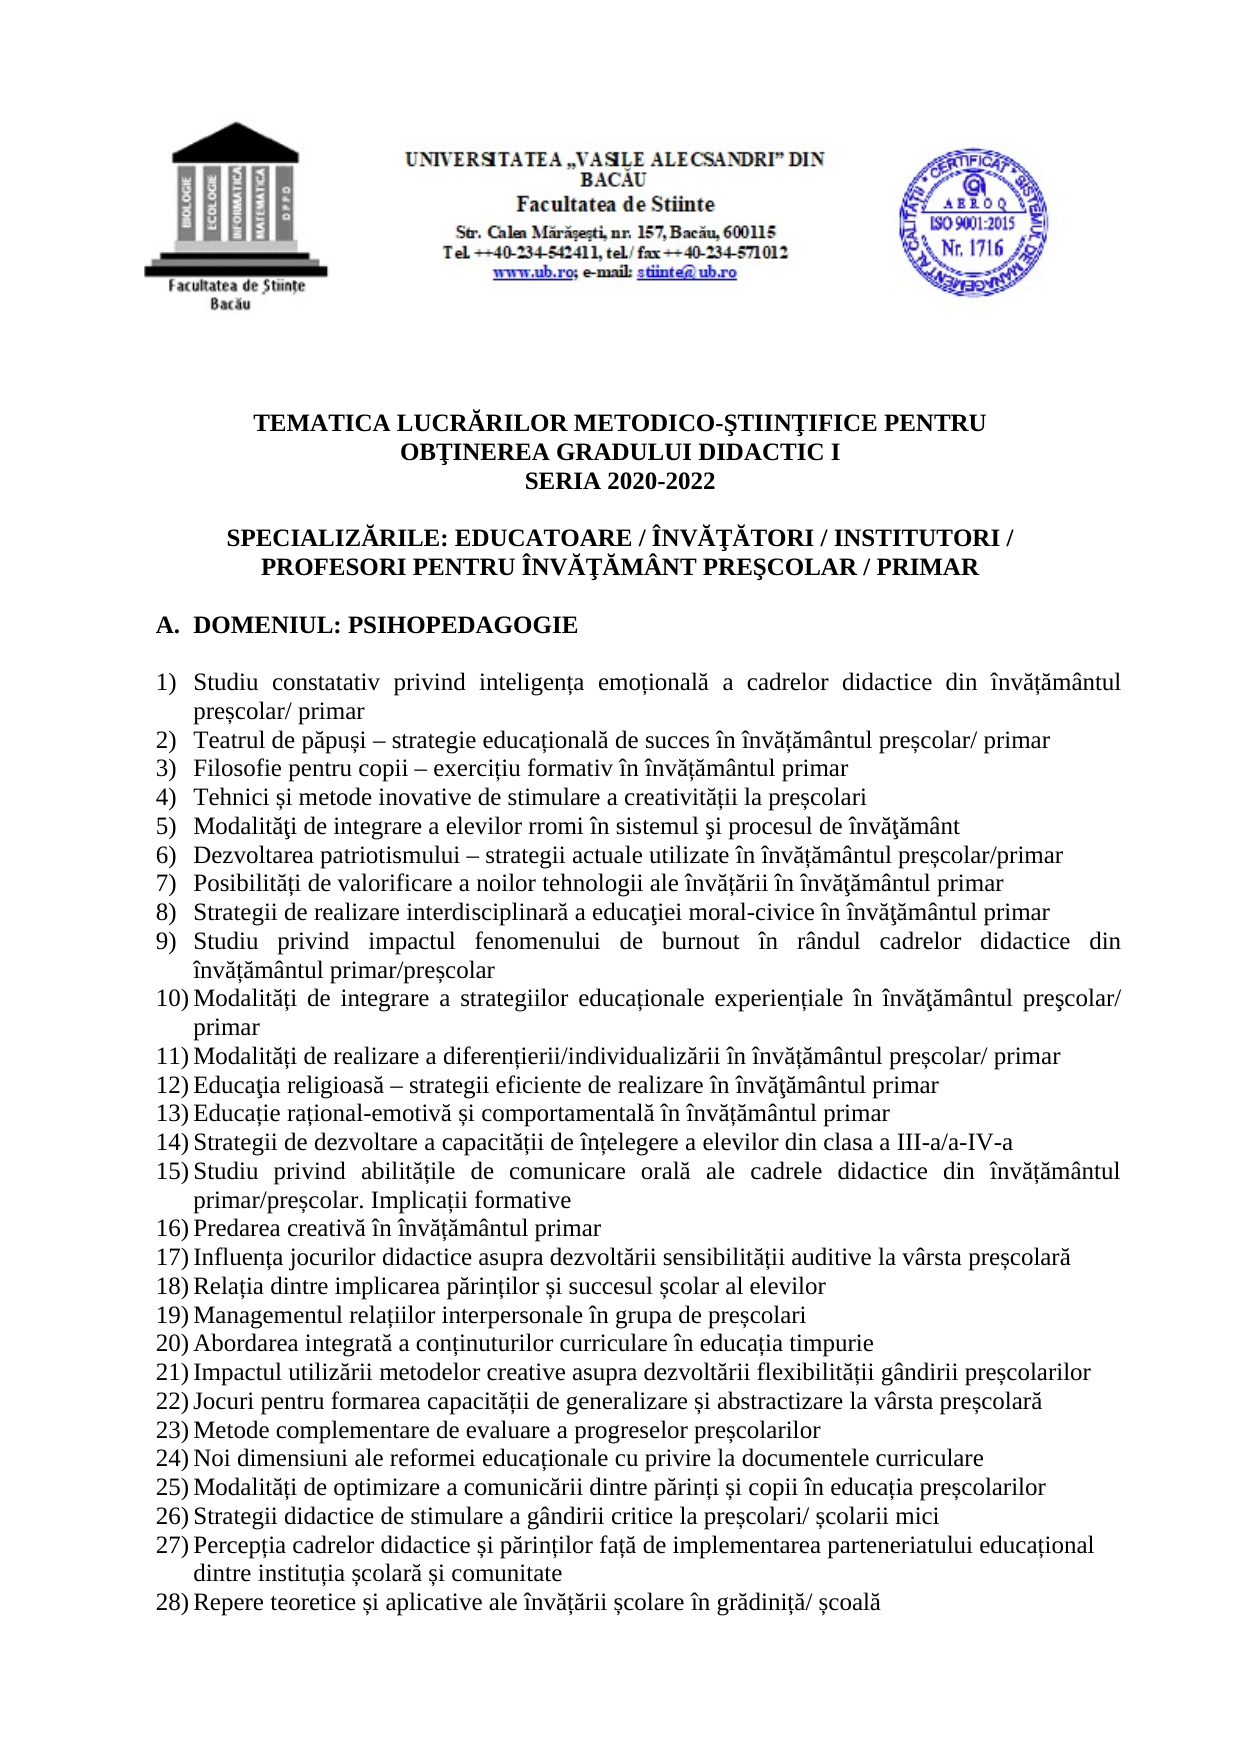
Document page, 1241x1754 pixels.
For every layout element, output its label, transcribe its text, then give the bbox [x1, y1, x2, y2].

list Educație rațional-emotivă și comportamentală în învățământul primar [156, 1098, 1122, 1127]
list Dezvoltarea patriotismului – strategii actuale utilizate în învățământul preșcolar/primar [156, 840, 1122, 868]
text SERIA 2020-2022 [118, 466, 1122, 495]
list Studiu constatativ privind inteligența emoțională a cadrelor didactice din învățământul preșcolar/ primar [156, 667, 1122, 725]
list Strategii de realizare interdisciplinară a educaţiei moral-civice în învăţământul primar [156, 897, 1122, 926]
list Managementul relațiilor interpersonale în grupa de preșcolari [156, 1300, 1122, 1328]
list Teatrul de păpuși – strategie educațională de succes în învățământul preșcolar/ primar [156, 725, 1122, 753]
list Modalități de optimizare a comunicării dintre părinți și copii în educația preșcolarilor [156, 1472, 1122, 1501]
list Modalități de integrare a strategiilor educaționale experiențiale în învăţământul preşcolar/ primar [156, 983, 1122, 1041]
text SPECIALIZĂRILE: EDUCATOARE / ÎNVĂŢĂTORI / INSTITUTORI / [118, 523, 1122, 552]
list Tehnici și metode inovative de stimulare a creativității la preșcolari [156, 782, 1122, 811]
list DOMENIUL: PSIHOPEDAGOGIE [156, 610, 1122, 638]
list Strategii didactice de stimulare a gândirii critice la preșcolari/ școlarii mici [156, 1501, 1122, 1530]
list Studiu privind impactul fenomenului de burnout în rândul cadrelor didactice din învățământul primar/preșcolar [156, 926, 1122, 983]
text PROFESORI PENTRU ÎNVĂŢĂMÂNT PREŞCOLAR / PRIMAR [118, 552, 1122, 581]
list Percepția cadrelor didactice și părinților față de implementarea parteneriatului educațional dintre instituția școlară și comunitate [156, 1530, 1122, 1587]
list Modalități de realizare a diferențierii/individualizării în învățământul preșcolar/ primar [156, 1041, 1122, 1070]
list Filosofie pentru copii – exercițiu formativ în învățământul primar [156, 753, 1122, 782]
text TEMATICA LUCRĂRILOR METODICO-ŞTIINŢIFICE PENTRU [118, 408, 1122, 437]
list Metode complementare de evaluare a progreselor preșcolarilor [156, 1415, 1122, 1443]
list Educaţia religioasă – strategii eficiente de realizare în învăţământul primar [156, 1070, 1122, 1098]
list Abordarea integrată a conținuturilor curriculare în educația timpurie [156, 1328, 1122, 1357]
list Studiu privind abilitățile de comunicare orală ale cadrele didactice din învățământul primar/preșcolar. Implicații formative [156, 1156, 1122, 1213]
list Strategii de dezvoltare a capacității de înțelegere a elevilor din clasa a III-a/a-IV-a [156, 1127, 1122, 1156]
list Jocuri pentru formarea capacității de generalizare și abstractizare la vârsta preșcolară [156, 1386, 1122, 1415]
list Influența jocurilor didactice asupra dezvoltării sensibilității auditive la vârsta preșcolară [156, 1242, 1122, 1271]
list Posibilități de valorificare a noilor tehnologii ale învățării în învăţământul primar [156, 868, 1122, 897]
list Predarea creativă în învățământul primar [156, 1213, 1122, 1242]
list Modalităţi de integrare a elevilor rromi în sistemul şi procesul de învăţământ [156, 811, 1122, 840]
picture [143, 118, 1097, 351]
text OBŢINEREA GRADULUI DIDACTIC I [118, 437, 1122, 466]
list Noi dimensiuni ale reformei educaționale cu privire la documentele curriculare [156, 1443, 1122, 1472]
list Relația dintre implicarea părinților și succesul școlar al elevilor [156, 1271, 1122, 1300]
list Repere teoretice și aplicative ale învățării școlare în grădiniță/ școală [156, 1587, 1122, 1616]
list Impactul utilizării metodelor creative asupra dezvoltării flexibilității gândirii preșcolarilor [156, 1357, 1122, 1386]
